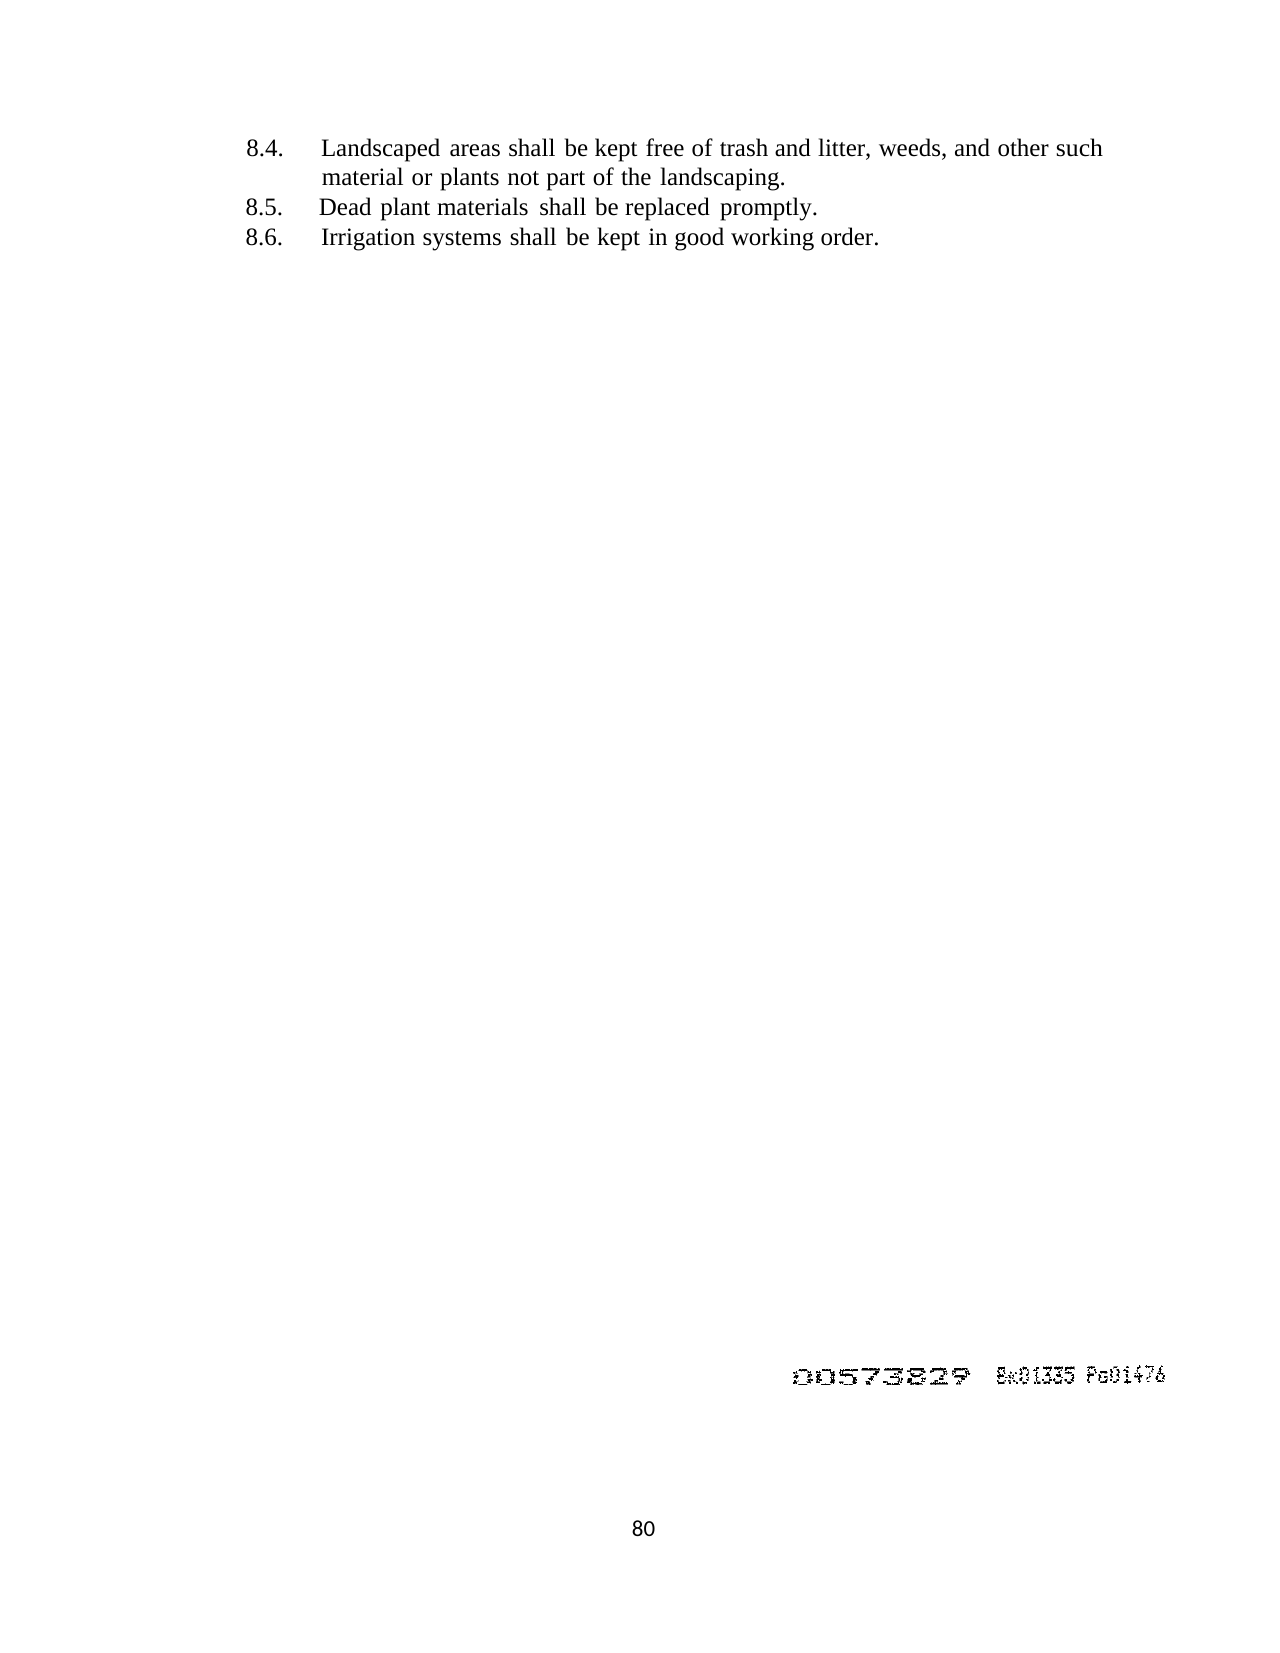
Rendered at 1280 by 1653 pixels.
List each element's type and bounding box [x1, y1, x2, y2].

picture [789, 1363, 1168, 1385]
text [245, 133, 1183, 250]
